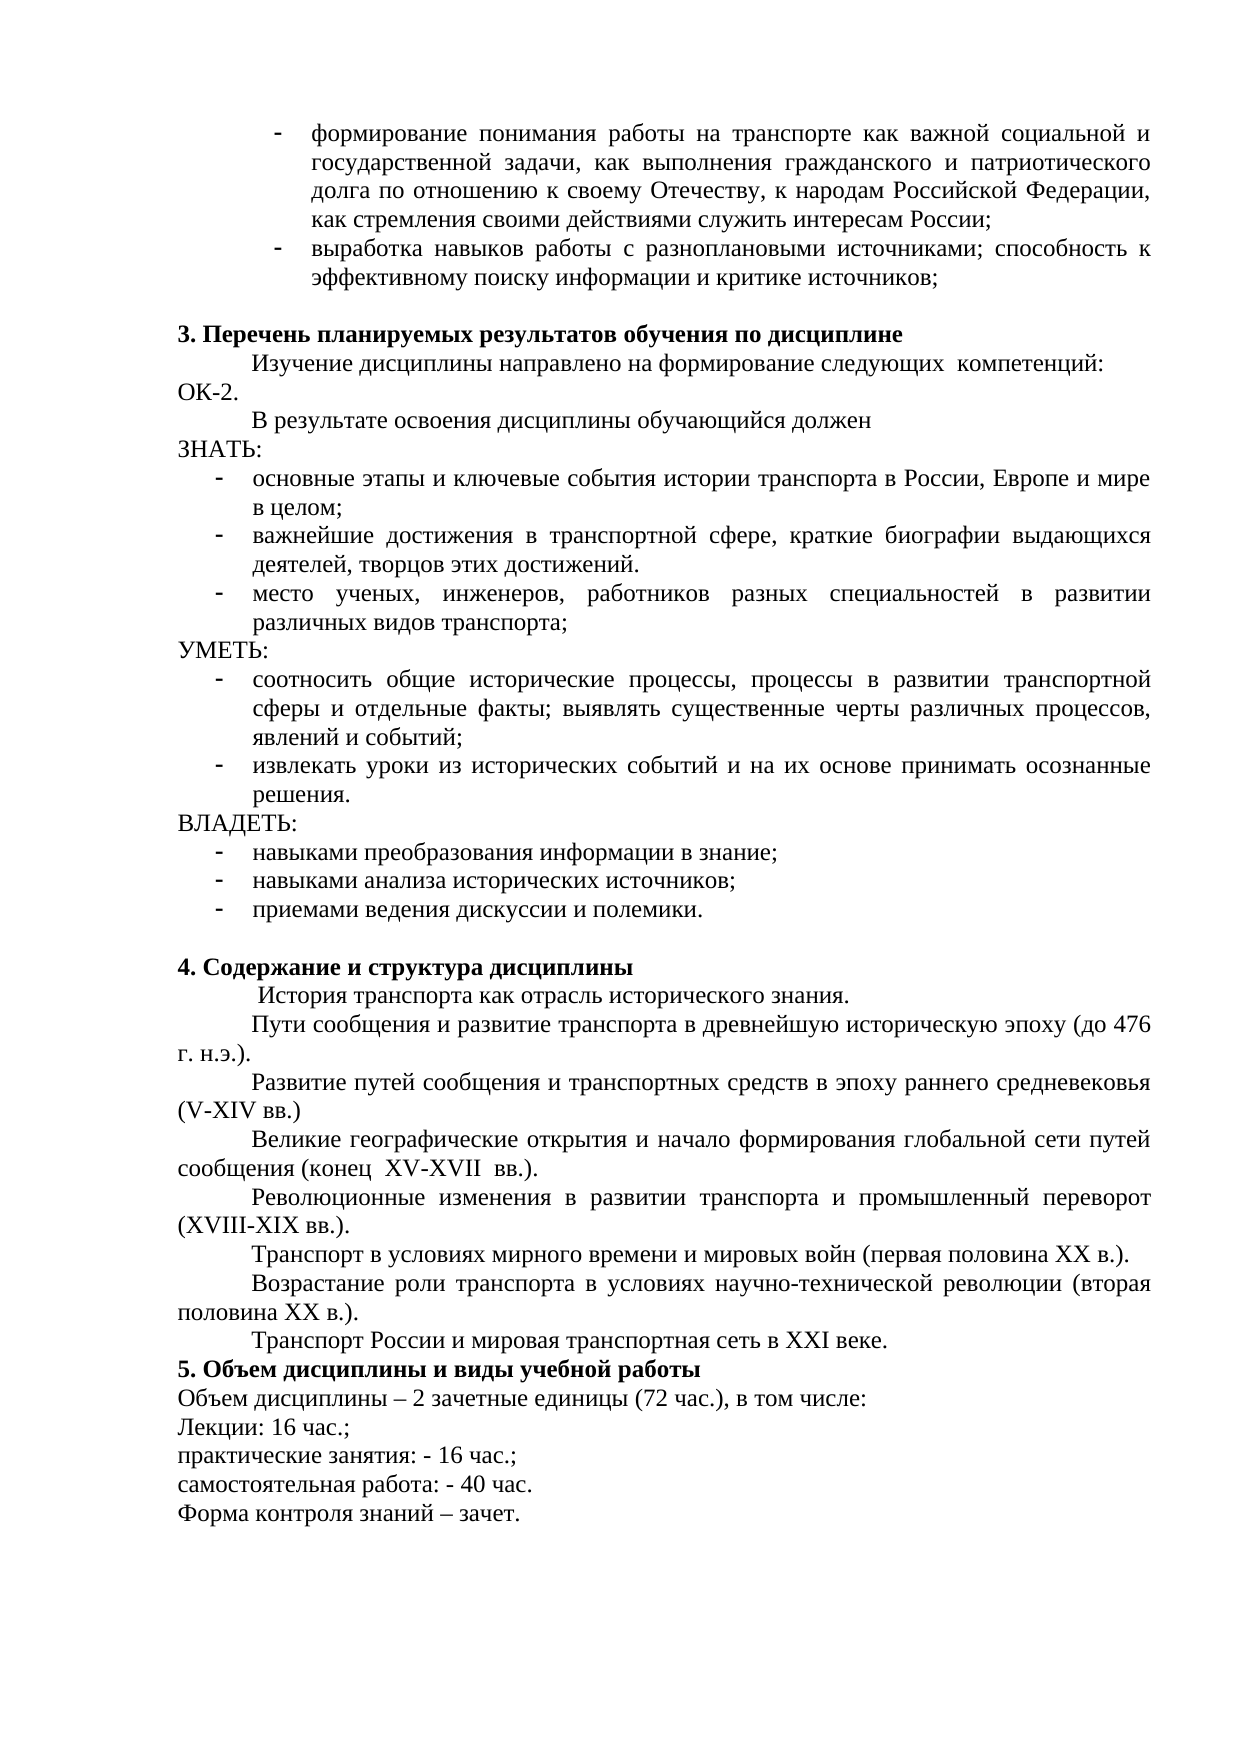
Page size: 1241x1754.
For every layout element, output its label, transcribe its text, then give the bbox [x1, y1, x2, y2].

text 5. Объем дисциплины и виды учебной работы [177, 1354, 1152, 1383]
text История транспорта как отрасль исторического знания. [177, 981, 1152, 1009]
list выработка навыков работы с разноплановыми источниками; способность к эффективному поиску информации и критике источников; [274, 233, 1152, 291]
text Объем дисциплины – 2 зачетные единицы (72 час.), в том числе: [177, 1383, 1152, 1412]
list соотносить общие исторические процессы, процессы в развитии транспортной сферы и отдельные факты; выявлять существенные черты различных процессов, явлений и событий; [215, 664, 1152, 751]
list извлекать уроки из исторических событий и на их основе принимать осознанные решения. [215, 751, 1152, 808]
text Возрастание роли транспорта в условиях научно-технической революции (вторая половина XX в.). [177, 1268, 1152, 1326]
list основные этапы и ключевые события истории транспорта в России, Европе и мире в целом; [215, 463, 1152, 521]
text Развитие путей сообщения и транспортных средств в эпоху раннего средневековья (V-XIV вв.) [177, 1067, 1152, 1124]
text Изучение дисциплины направлено на формирование следующих компетенций: [177, 348, 1152, 377]
list место ученых, инженеров, работников разных специальностей в развитии различных видов транспорта; [215, 578, 1152, 636]
list навыками анализа исторических источников; [215, 866, 1152, 894]
text самостоятельная работа: - 40 час. [177, 1469, 1152, 1498]
text Великие географические открытия и начало формирования глобальной сети путей сообщения (конец XV-XVII вв.). [177, 1124, 1152, 1182]
text Пути сообщения и развитие транспорта в древнейшую историческую эпоху (до 476 г. н.э.). [177, 1009, 1152, 1067]
text Транспорт в условиях мирного времени и мировых войн (первая половина XX в.). [177, 1239, 1152, 1268]
text В результате освоения дисциплины обучающийся должен [177, 406, 1152, 434]
list приемами ведения дискуссии и полемики. [215, 894, 1152, 923]
text ЗНАТЬ: [177, 434, 1152, 463]
text 4. Содержание и структура дисциплины [177, 952, 1152, 981]
text Транспорт России и мировая транспортная сеть в XXI веке. [177, 1326, 1152, 1354]
text практические занятия: - 16 час.; [177, 1441, 1152, 1469]
text Форма контроля знаний – зачет. [177, 1498, 1152, 1527]
list формирование понимания работы на транспорте как важной социальной и государственной задачи, как выполнения гражданского и патриотического долга по отношению к своему Отечеству, к народам Российской Федерации, как стремления своими действиями служить интересам России; [274, 118, 1152, 233]
text УМЕТЬ: [177, 636, 1152, 664]
text ВЛАДЕТЬ: [177, 808, 1152, 837]
text Революционные изменения в развитии транспорта и промышленный переворот (XVIII-XIX вв.). [177, 1182, 1152, 1239]
text 3. Перечень планируемых результатов обучения по дисциплине [177, 319, 1152, 348]
list навыками преобразования информации в знание; [215, 837, 1152, 866]
text Лекции: 16 час.; [177, 1412, 1152, 1441]
text ОК-2. [177, 377, 1152, 406]
list важнейшие достижения в транспортной сфере, краткие биографии выдающихся деятелей, творцов этих достижений. [215, 521, 1152, 578]
